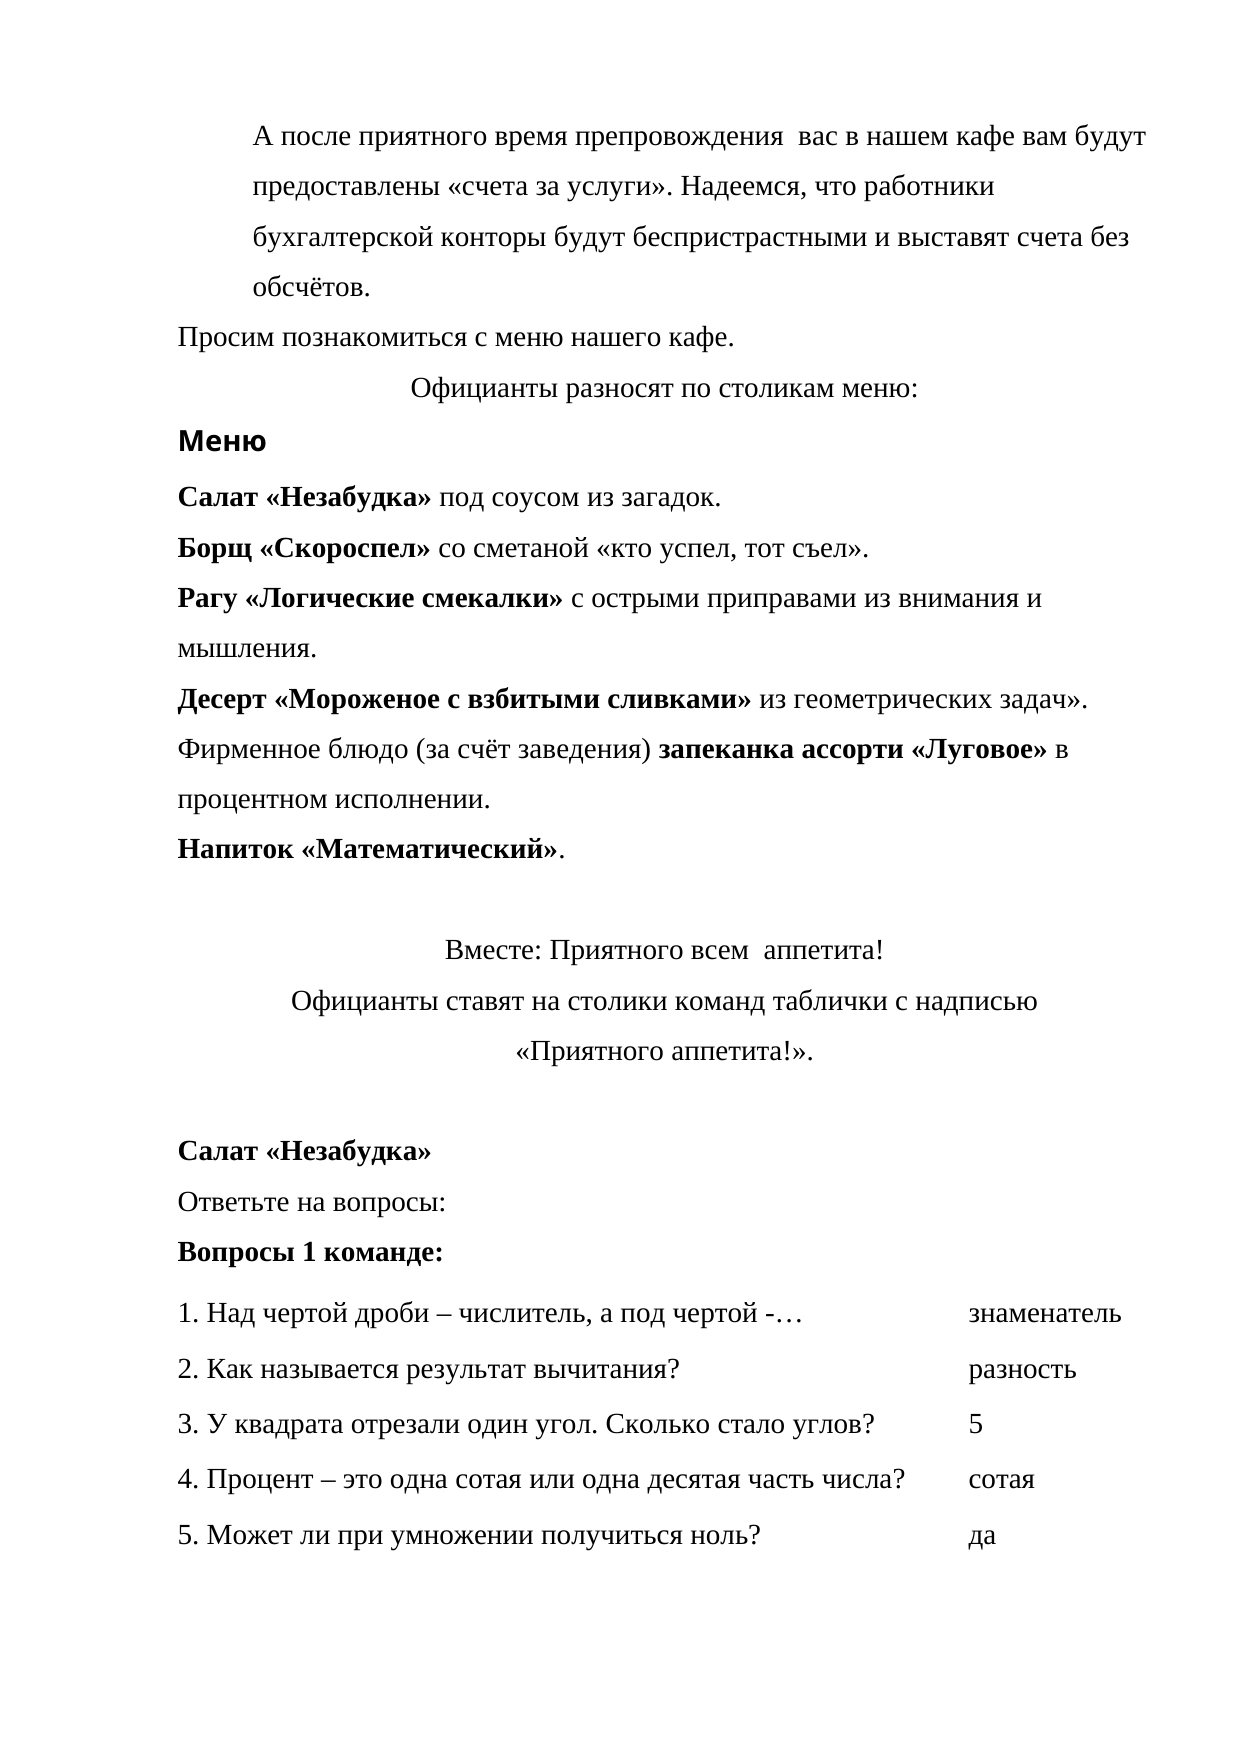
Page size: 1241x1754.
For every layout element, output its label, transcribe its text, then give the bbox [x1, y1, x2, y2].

text Рагу «Логические смекалки» с острыми приправами из внимания и мышления. [177, 580, 1152, 664]
table_cell 5 [958, 1395, 1166, 1451]
text Салат «Незабудка» [177, 1133, 1152, 1167]
text Борщ «Скороспел» со сметаной «кто успел, тот съел». [177, 530, 1152, 563]
text Напиток «Математический». [177, 832, 1152, 865]
text Просим познакомиться с меню нашего кафе. [177, 319, 1152, 353]
table_cell сотая [958, 1451, 1166, 1506]
list А после приятного время препровождения вас в нашем кафе вам будут предоставлены «счета за услуги». Надеемся, что работники бухгалтерской конторы будут беспристрастными и выставят счета без обсчётов. [252, 118, 1152, 303]
text Официанты ставят на столики команд таблички с надписью [177, 983, 1152, 1016]
text «Приятного аппетита!». [177, 1033, 1152, 1066]
text Салат «Незабудка» под соусом из загадок. [177, 479, 1152, 513]
table_cell 3. У квадрата отрезали один угол. Сколько стало углов? [166, 1395, 957, 1451]
table_cell 5. Может ли при умножении получиться ноль? [166, 1506, 957, 1562]
table_header знаменатель [958, 1285, 1166, 1340]
text Вопросы 1 команде: [177, 1234, 1152, 1268]
table_cell 2. Как называется результат вычитания? [166, 1340, 957, 1395]
table_cell разность [958, 1340, 1166, 1395]
table_cell да [958, 1506, 1166, 1562]
text Меню [177, 420, 1152, 460]
text Официанты разносят по столикам меню: [177, 370, 1152, 403]
table_header 1. Над чертой дроби – числитель, а под чертой -… [166, 1285, 957, 1340]
text Фирменное блюдо (за счёт заведения) запеканка ассорти «Луговое» в процентном исполнении. [177, 731, 1152, 815]
text Вместе: Приятного всем аппетита! [177, 932, 1152, 966]
text Десерт «Мороженое с взбитыми сливками» из геометрических задач». [177, 681, 1152, 714]
table_cell 4. Процент – это одна сотая или одна десятая часть числа? [166, 1451, 957, 1506]
text Ответьте на вопросы: [177, 1184, 1152, 1217]
